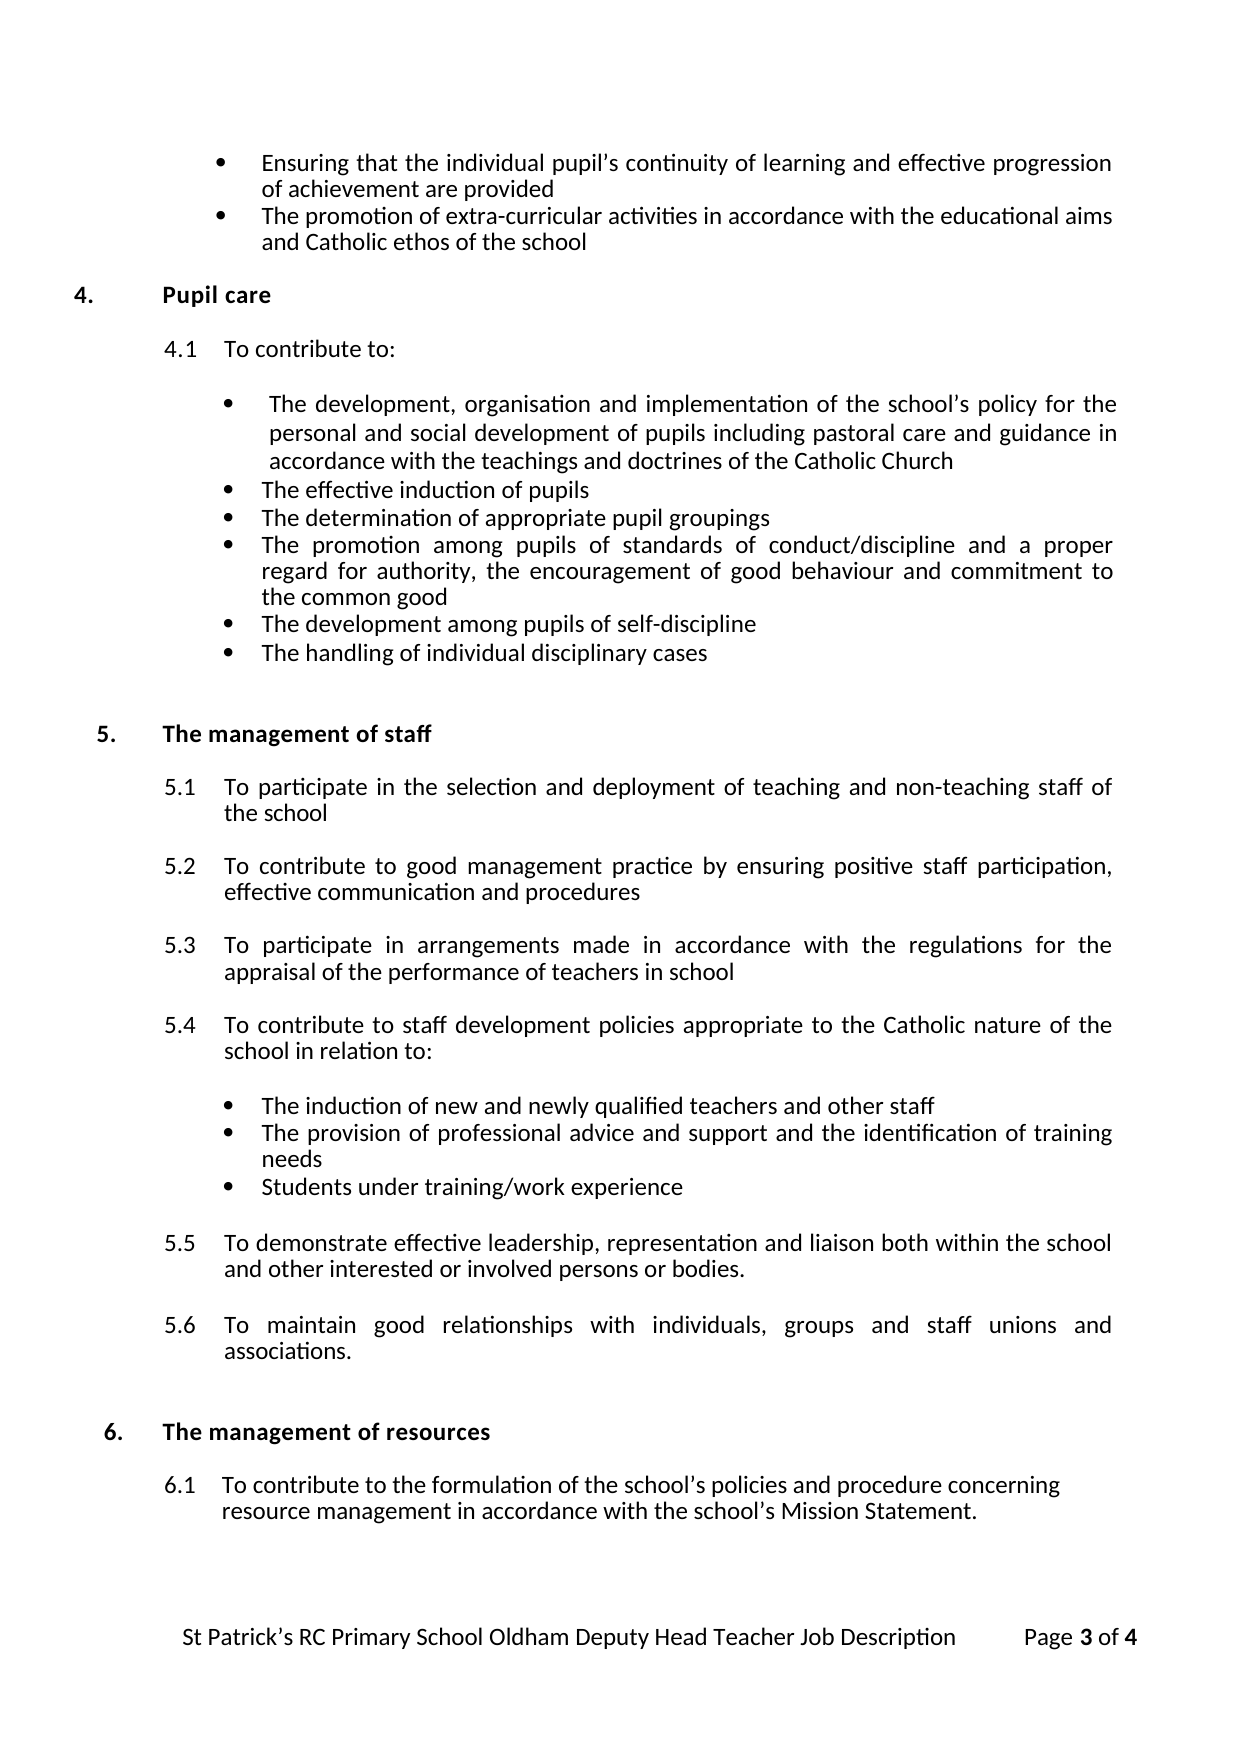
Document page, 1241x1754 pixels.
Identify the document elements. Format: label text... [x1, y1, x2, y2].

text 4. Pupil care [74, 283, 1137, 309]
list The development, organisation and implementation of the school’s policy for the personal and social development of pupils including pastoral care and guidance in accordance with the teachings and doctrines of the Catholic Church [224, 390, 1118, 475]
list The handling of individual disciplinary cases [224, 638, 1137, 667]
text 5.2 To contribute to good management practice by ensuring positive staff participation, effective communication and procedures [96, 853, 1114, 906]
text 6.1 To contribute to the formulation of the school’s policies and procedure concerning resource management in accordance with the school’s Mission Statement. [149, 1472, 1114, 1525]
list The provision of professional advice and support and the identification of training needs [224, 1120, 1114, 1173]
list Students under training/work experience [224, 1173, 1137, 1201]
text 6. The management of resources [96, 1419, 1137, 1446]
text 5.4 To contribute to staff development policies appropriate to the Catholic nature of the school in relation to: [96, 1012, 1114, 1065]
text 4.1 To contribute to: [96, 336, 1137, 363]
list The promotion of extra-curricular activities in accordance with the educational aims and Catholic ethos of the school [216, 203, 1114, 256]
list The induction of new and newly qualified teachers and other staff [224, 1092, 1137, 1120]
list The promotion among pupils of standards of conduct/discipline and a proper regard for authority, the encouragement of good behaviour and commitment to the common good [224, 532, 1114, 610]
text 5.1 To participate in the selection and deployment of teaching and non-teaching staff of the school [96, 774, 1114, 827]
list The development among pupils of self-discipline [224, 610, 1137, 638]
text 5.6 To maintain good relationships with individuals, groups and staff unions and associations. [96, 1312, 1114, 1365]
list The effective induction of pupils [224, 475, 1137, 504]
text 5.5 To demonstrate effective leadership, representation and liaison both within the school and other interested or involved persons or bodies. [96, 1230, 1114, 1283]
text 5. The management of staff [96, 721, 1137, 748]
list The determination of appropriate pupil groupings [224, 504, 1137, 532]
text 5.3 To participate in arrangements made in accordance with the regulations for the appraisal of the performance of teachers in school [74, 932, 1114, 985]
list Ensuring that the individual pupil’s continuity of learning and effective progression of achievement are provided [216, 150, 1114, 203]
